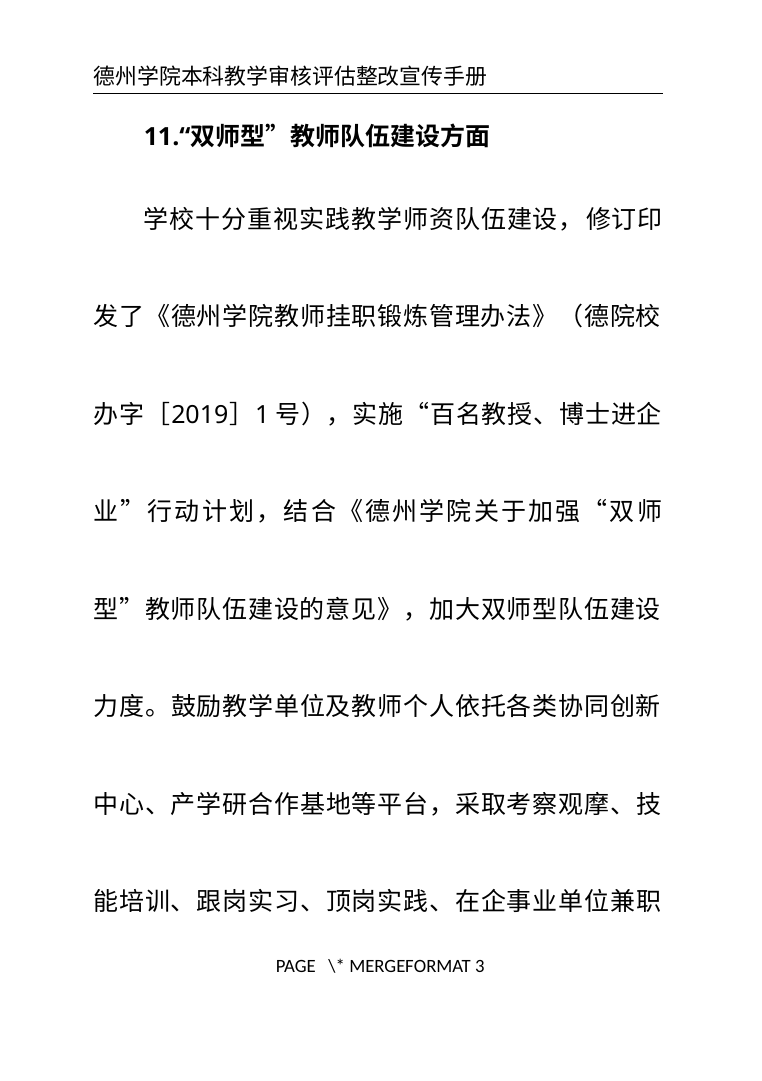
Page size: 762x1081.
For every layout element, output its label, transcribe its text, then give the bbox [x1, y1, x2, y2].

subtitle 11.“双师型”教师队伍建设方面 [93, 102, 663, 167]
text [93, 185, 663, 932]
